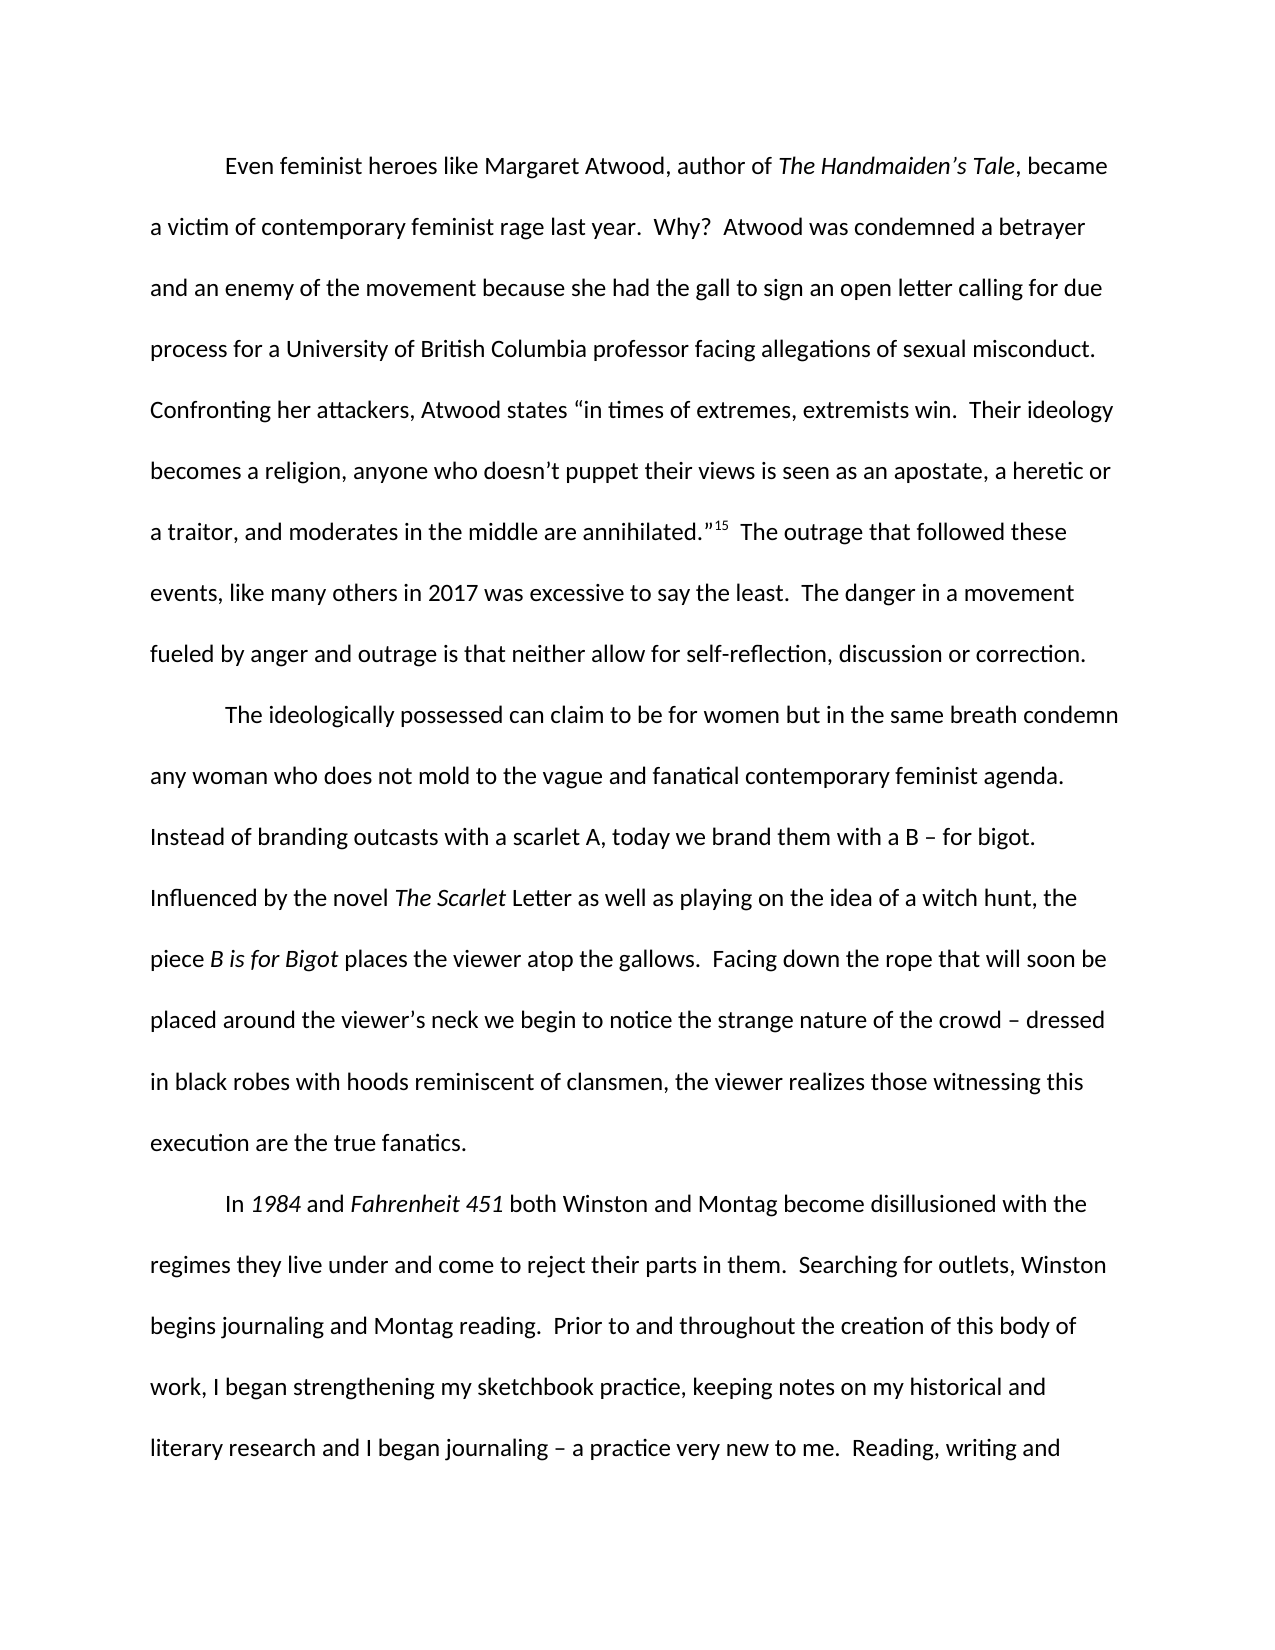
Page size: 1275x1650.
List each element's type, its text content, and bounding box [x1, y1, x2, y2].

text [150, 1188, 1125, 1462]
text The ideologically possessed can claim to be for women but in the same breath condemn any woman who does not mold to the vague and fanatical contemporary feminist agenda. Instead of branding outcasts with a scarlet A, today we brand them with a B – for bigot. Influenced by the novel The Scarlet Letter as well as playing on the idea of a witch hunt, the piece B is for Bigot places the viewer atop the gallows. Facing down the rope that will soon be placed around the viewer’s neck we begin to notice the strange nature of the crowd – dressed in black robes with hoods reminiscent of clansmen, the viewer realizes those witnessing this execution are the true fanatics. [150, 699, 1125, 1157]
text Even feminist heroes like Margaret Atwood, author of The Handmaiden’s Tale, became a victim of contemporary feminist rage last year. Why? Atwood was condemned a betrayer and an enemy of the movement because she had the gall to sign an open letter calling for due process for a University of British Columbia professor facing allegations of sexual misconduct. Confronting her attackers, Atwood states “in times of extremes, extremists win. Their ideology becomes a religion, anyone who doesn’t puppet their views is seen as an apostate, a heretic or a traitor, and moderates in the middle are annihilated.”15 The outrage that followed these events, like many others in 2017 was excessive to say the least. The danger in a movement fueled by anger and outrage is that neither allow for self-reflection, discussion or correction. [150, 150, 1125, 669]
